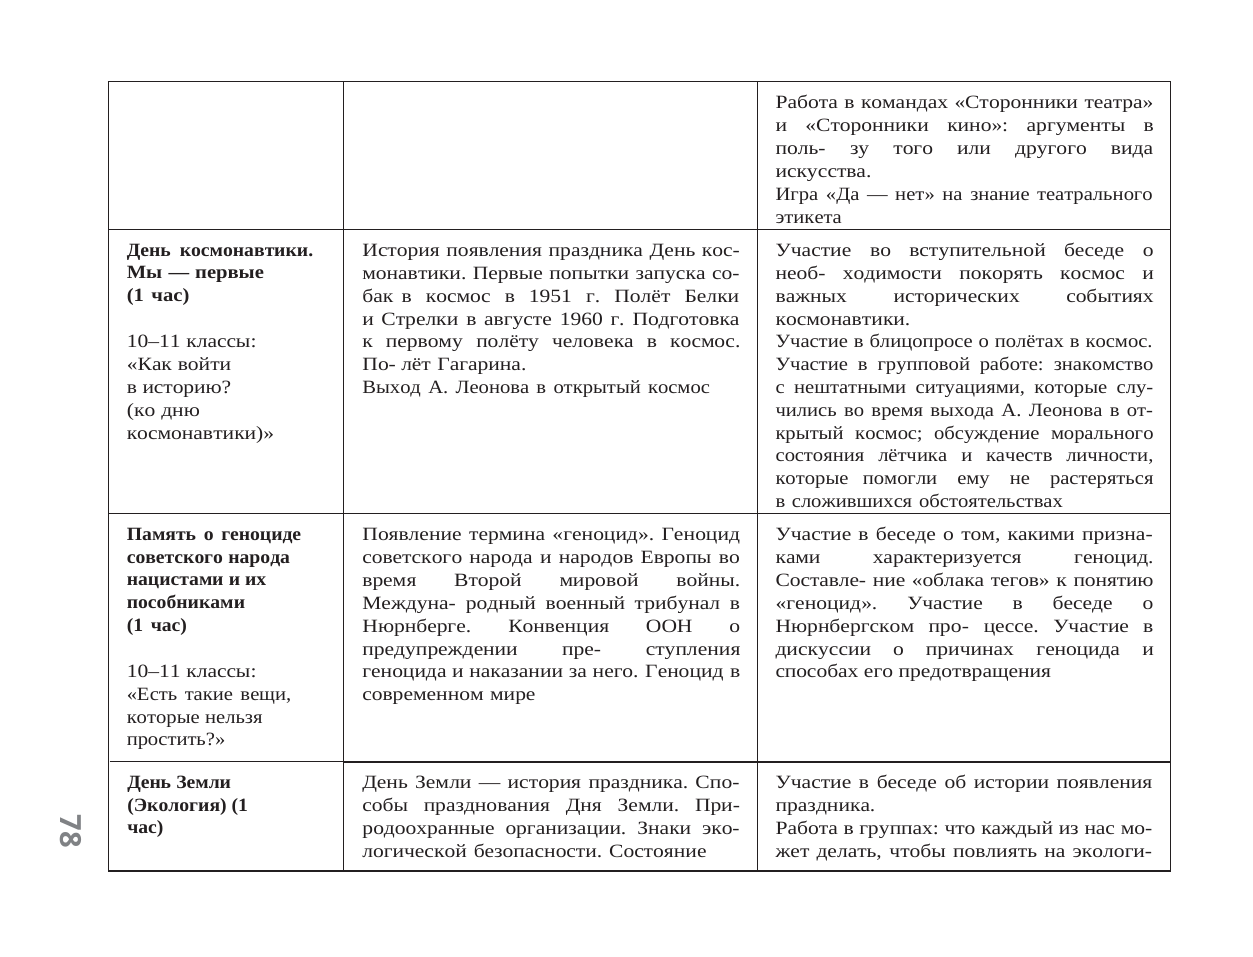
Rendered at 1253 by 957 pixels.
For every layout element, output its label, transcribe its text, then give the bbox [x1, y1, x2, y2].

table_cell Память о геноциде советского народа нацистами и их пособниками (1 час) 10–11 классы: «Есть такие вещи, которые нельзя простить?» [109, 514, 343, 761]
table_header Работа в командах «Сторонники театра» и «Сторонники кино»: аргументы в поль- зу того или другого вида искусства. Игра «Да — нет» на знание театрального этикета [758, 82, 1170, 229]
table_header [344, 82, 757, 229]
table_cell День Земли (Экология) (1 час) [109, 762, 343, 870]
table_cell Участие в беседе о том, какими призна- ками характеризуется геноцид. Составле- ние «облака тегов» к понятию «геноцид». Участие в беседе о Нюрнбергском про- цессе. Участие в дискуссии о причинах геноцида и способах его предотвращения [758, 514, 1170, 761]
table_cell История появления праздника День кос- монавтики. Первые попытки запуска со- бак в космос в 1951 г. Полёт Белки и Стрелки в августе 1960 г. Подготовка к первому полёту человека в космос. По- лёт Гагарина. Выход А. Леонова в открытый космос [344, 230, 757, 513]
table_header [109, 82, 343, 229]
table_cell Участие в беседе об истории появления праздника. Работа в группах: что каждый из нас мо- жет делать, чтобы повлиять на экологи- [758, 763, 1170, 870]
table_cell Участие во вступительной беседе о необ- ходимости покорять космос и важных исторических событиях космонавтики. Участие в блицопросе о полётах в космос. Участие в групповой работе: знакомство с нештатными ситуациями, которые слу- чились во время выхода А. Леонова в от- крытый космос; обсуждение морального состояния лётчика и качеств личности, которые помогли ему не растеряться в сложившихся обстоятельствах [758, 230, 1170, 513]
table_cell День космонавтики. Мы — первые (1 час) 10–11 классы: «Как войти в историю? (ко дню космонавтики)» [109, 230, 343, 513]
table_cell Появление термина «геноцид». Геноцид советского народа и народов Европы во время Второй мировой войны. Междуна- родный военный трибунал в Нюрнберге. Конвенция ООН о предупреждении пре- ступления геноцида и наказании за него. Геноцид в современном мире [344, 514, 757, 761]
table_cell День Земли — история праздника. Спо- собы празднования Дня Земли. При- родоохранные организации. Знаки эко- логической безопасности. Состояние [344, 763, 757, 870]
